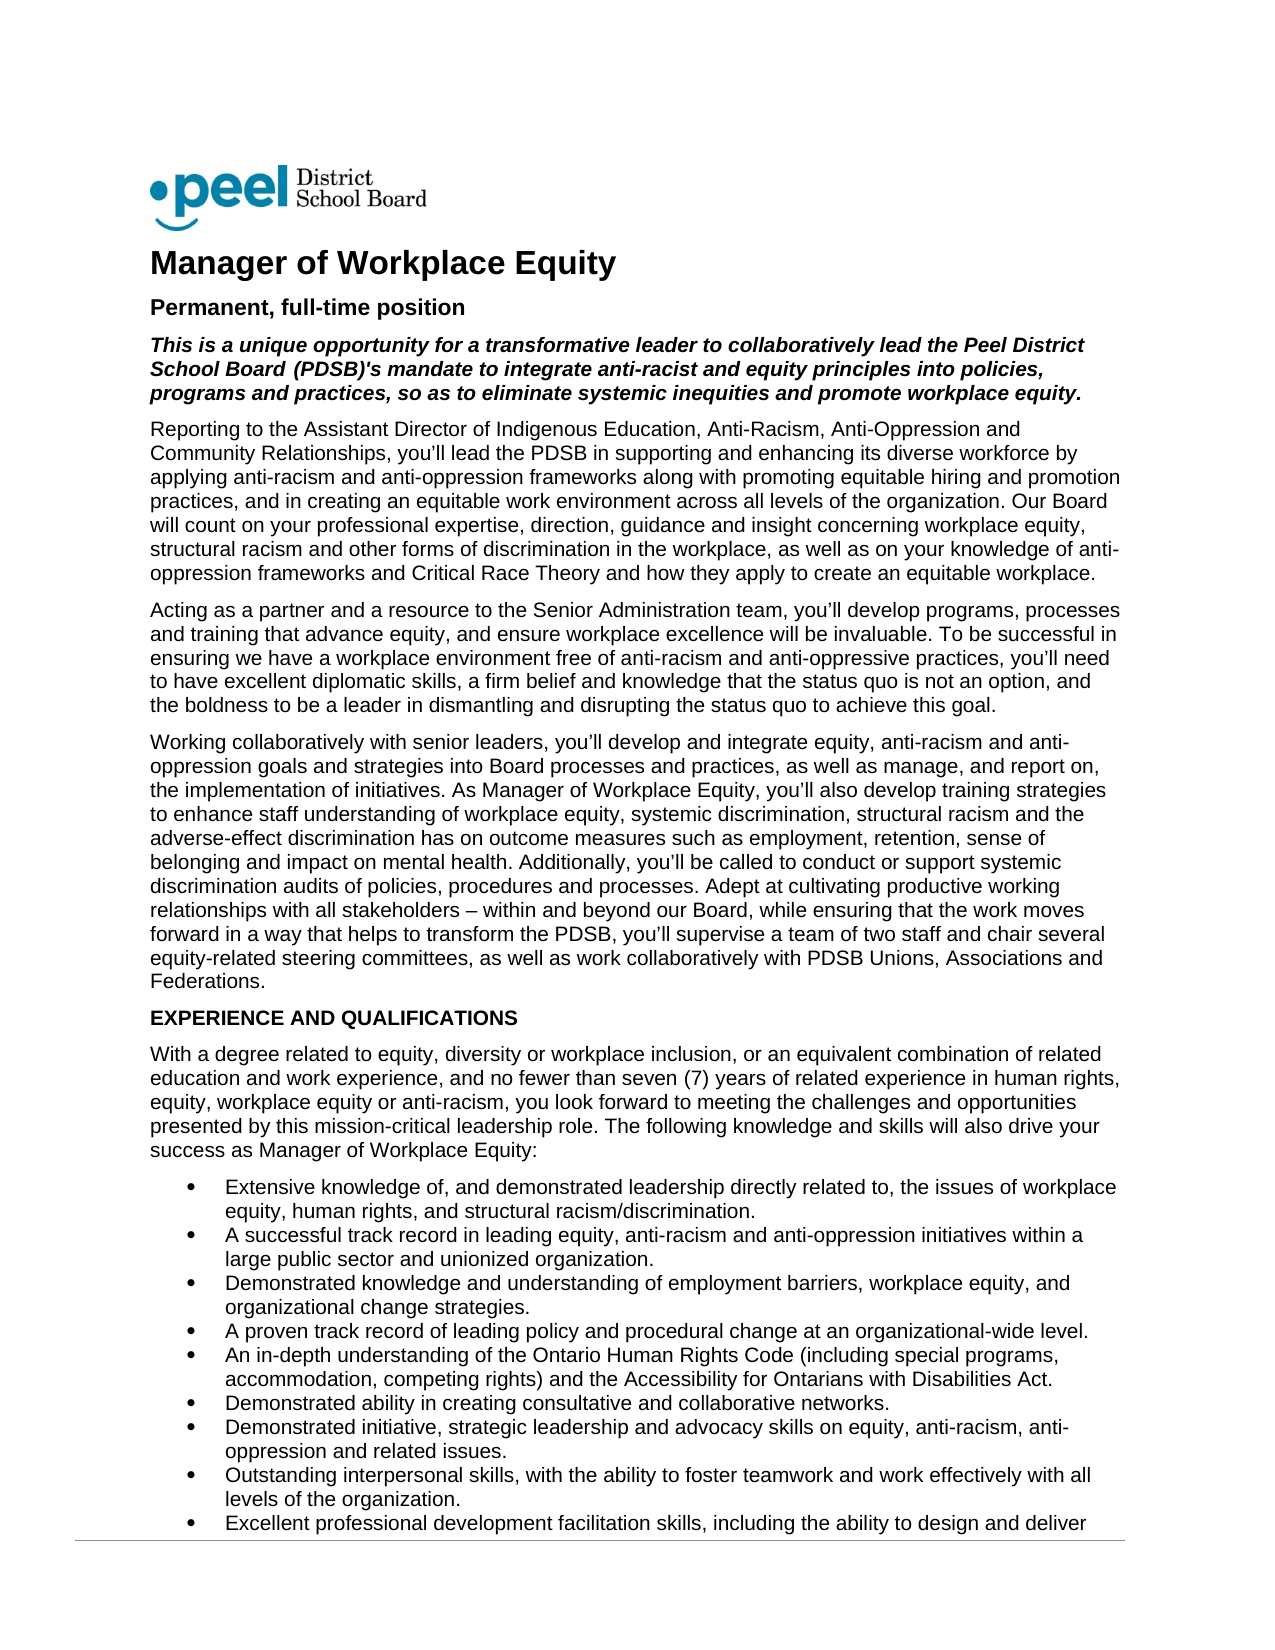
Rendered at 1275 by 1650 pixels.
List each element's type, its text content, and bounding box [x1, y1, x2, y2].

list Demonstrated initiative, strategic leadership and advocacy skills on equity, anti-racism, anti-oppression and related issues. [187, 1415, 1125, 1463]
text EXPERIENCE AND QUALIFICATIONS [150, 1006, 1125, 1030]
list An in-depth understanding of the Ontario Human Rights Code (including special programs, accommodation, competing rights) and the Accessibility for Ontarians with Disabilities Act. [187, 1343, 1125, 1391]
text This is a unique opportunity for a transformative leader to collaboratively lead the Peel District School Board (PDSB)'s mandate to integrate anti-racist and equity principles into policies, programs and practices, so as to eliminate systemic inequities and promote workplace equity. [150, 333, 1125, 405]
list Outstanding interpersonal skills, with the ability to foster teamwork and work effectively with all levels of the organization. [187, 1463, 1125, 1511]
picture [150, 165, 427, 231]
text Reporting to the Assistant Director of Indigenous Education, Anti-Racism, Anti-Oppression and Community Relationships, you’ll lead the PDSB in supporting and enhancing its diverse workforce by applying anti-racism and anti-oppression frameworks along with promoting equitable hiring and promotion practices, and in creating an equitable work environment across all levels of the organization. Our Board will count on your professional expertise, direction, guidance and insight concerning workplace equity, structural racism and other forms of discrimination in the workplace, as well as on your knowledge of anti-oppression frameworks and Critical Race Theory and how they apply to create an equitable workplace. [150, 417, 1125, 585]
list A successful track record in leading equity, anti-racism and anti-oppression initiatives within a large public sector and unionized organization. [187, 1223, 1125, 1271]
text With a degree related to equity, diversity or workplace inclusion, or an equivalent combination of related education and work experience, and no fewer than seven (7) years of related experience in human rights, equity, workplace equity or anti-racism, you look forward to meeting the challenges and opportunities presented by this mission-critical leadership role. The following knowledge and skills will also drive your success as Manager of Workplace Equity: [150, 1042, 1125, 1162]
text Acting as a partner and a resource to the Senior Administration team, you’ll develop programs, processes and training that advance equity, and ensure workplace excellence will be invaluable. To be successful in ensuring we have a workplace environment free of anti-racism and anti-oppressive practices, you’ll need to have excellent diplomatic skills, a firm belief and knowledge that the status quo is not an option, and the boldness to be a leader in dismantling and disrupting the status quo to achieve this goal. [150, 597, 1125, 717]
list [187, 1511, 1125, 1535]
list Demonstrated ability in creating consultative and collaborative networks. [187, 1391, 1125, 1415]
list A proven track record of leading policy and procedural change at an organizational-wide level. [187, 1319, 1125, 1343]
text Permanent, full-time position [150, 294, 1125, 320]
text Manager of Workplace Equity [150, 243, 1125, 282]
list Demonstrated knowledge and understanding of employment barriers, workplace equity, and organizational change strategies. [187, 1271, 1125, 1319]
text Working collaboratively with senior leaders, you’ll develop and integrate equity, anti-racism and anti-oppression goals and strategies into Board processes and practices, as well as manage, and report on, the implementation of initiatives. As Manager of Workplace Equity, you’ll also develop training strategies to enhance staff understanding of workplace equity, systemic discrimination, structural racism and the adverse-effect discrimination has on outcome measures such as employment, retention, sense of belonging and impact on mental health. Additionally, you’ll be called to conduct or support systemic discrimination audits of policies, procedures and processes. Adept at cultivating productive working relationships with all stakeholders – within and beyond our Board, while ensuring that the work moves forward in a way that helps to transform the PDSB, you’ll supervise a team of two staff and chair several equity-related steering committees, as well as work collaboratively with PDSB Unions, Associations and Federations. [150, 730, 1125, 993]
list Extensive knowledge of, and demonstrated leadership directly related to, the issues of workplace equity, human rights, and structural racism/discrimination. [187, 1174, 1125, 1223]
